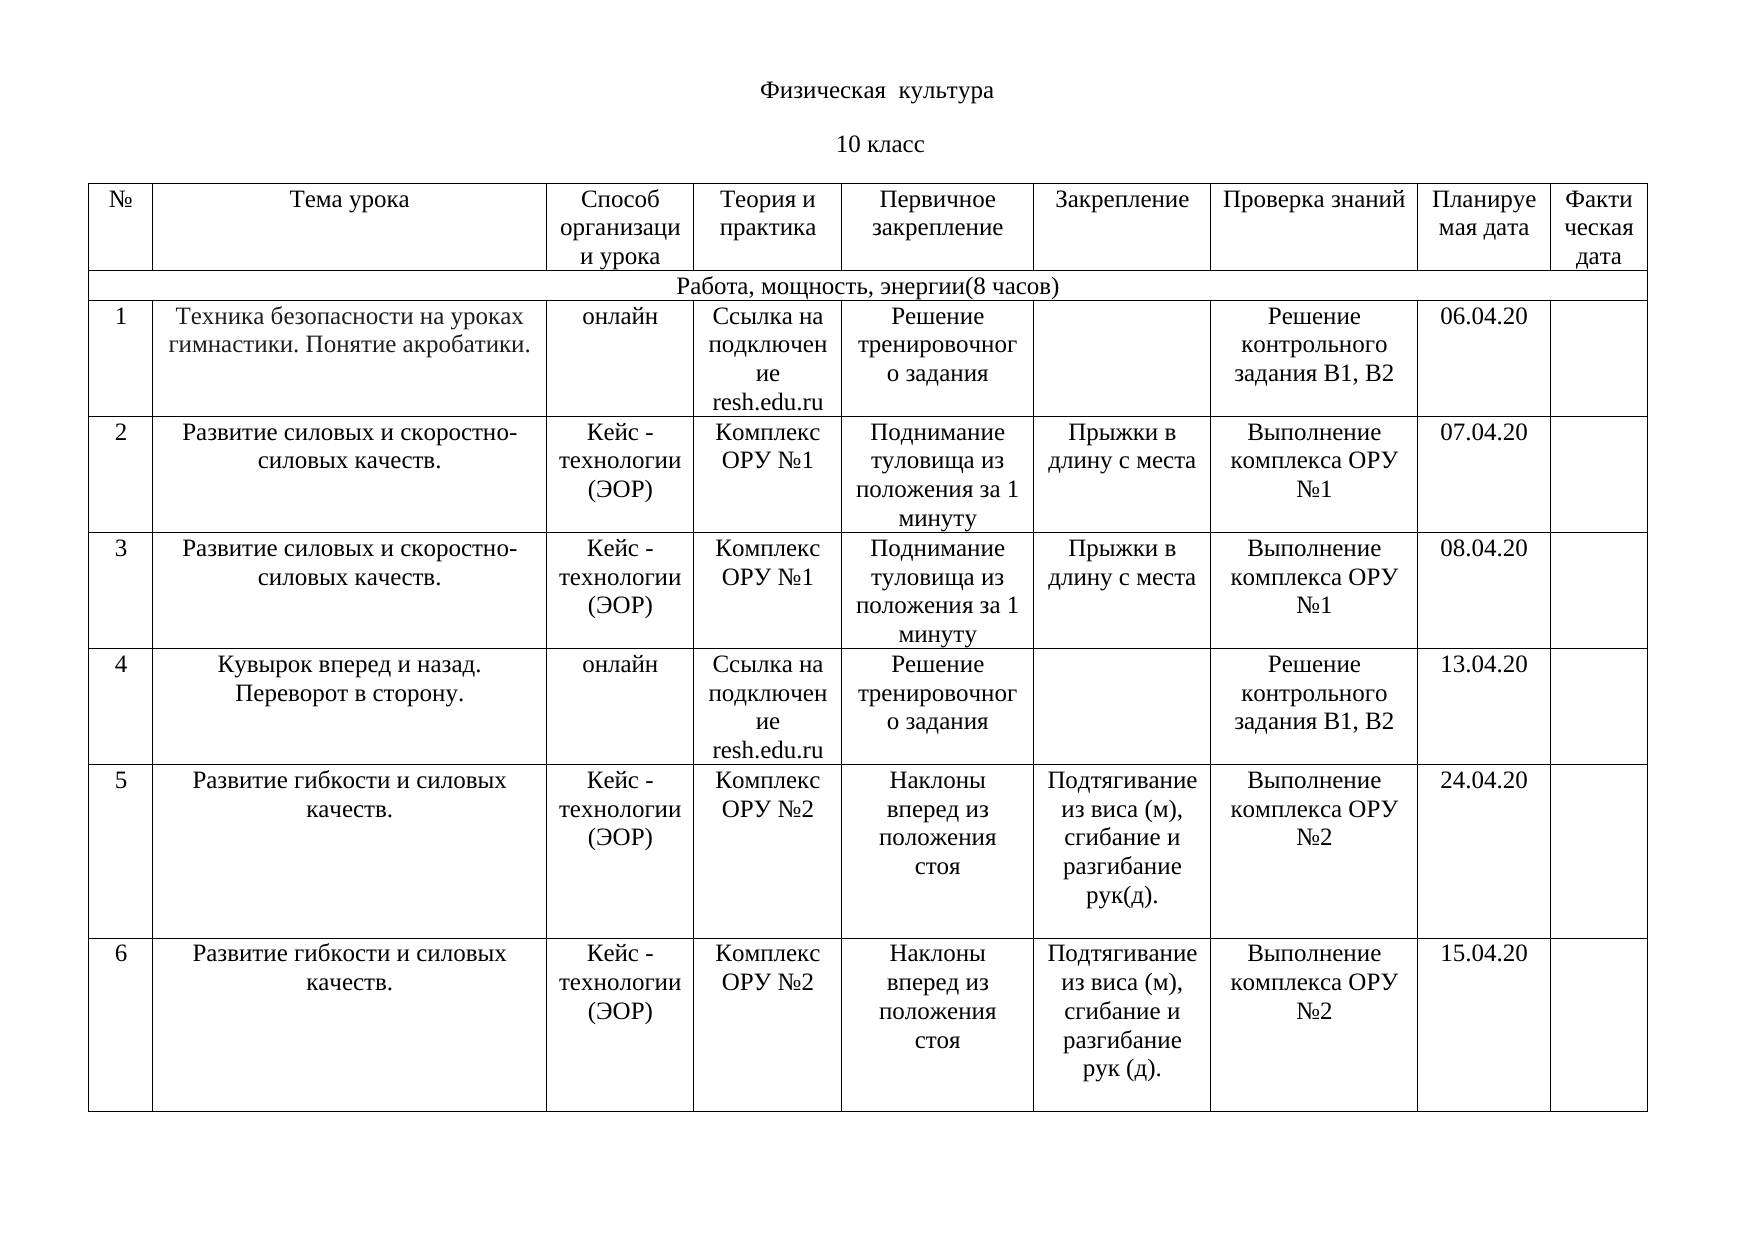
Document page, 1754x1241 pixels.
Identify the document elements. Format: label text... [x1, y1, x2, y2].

table_cell 4 [89, 649, 152, 764]
table_cell Кейс - технологии (ЭОР) [547, 939, 693, 1111]
table_cell Решение контрольного задания В1, В2 [1211, 649, 1417, 764]
table_cell Техника безопасности на уроках гимнастики. Понятие акробатики. [153, 301, 546, 416]
table_cell Кейс - технологии (ЭОР) [547, 417, 693, 532]
table_cell 5 [89, 765, 152, 937]
table_cell 06.04.20 [1418, 301, 1550, 416]
table_cell Развитие силовых и скоростно-силовых качеств. [153, 417, 546, 532]
table_cell Кувырок вперед и назад. Переворот в сторону. [153, 649, 546, 764]
table_cell 08.04.20 [1418, 533, 1550, 648]
table_cell Сcылка на подключение resh.edu.ru [694, 649, 841, 764]
table_cell Решение тренировочного задания [842, 301, 1033, 416]
table_cell Комплекс ОРУ №1 [694, 533, 841, 648]
table_cell Комплекс ОРУ №1 [694, 417, 841, 532]
text Физическая культура [118, 75, 1636, 104]
table_cell Прыжки в длину с места [1034, 533, 1210, 648]
table_cell Решение контрольного задания В1, В2 [1211, 301, 1417, 416]
table_cell Выполнение комплекса ОРУ №1 [1211, 533, 1417, 648]
table_cell онлайн [547, 301, 693, 416]
table_header Закрепление [1034, 184, 1210, 270]
table_cell 24.04.20 [1418, 765, 1550, 937]
table_cell Развитие гибкости и силовых качеств. [153, 765, 546, 937]
table_cell Кейс - технологии (ЭОР) [547, 533, 693, 648]
table_cell [1551, 765, 1647, 937]
table_cell Выполнение комплекса ОРУ №1 [1211, 417, 1417, 532]
table_cell [1034, 301, 1210, 416]
table_cell 13.04.20 [1418, 649, 1550, 764]
table_cell Работа, мощность, энергии(8 часов) [89, 271, 1647, 300]
table_cell [1034, 649, 1210, 764]
table_cell Прыжки в длину с места [1034, 417, 1210, 532]
table_cell 2 [89, 417, 152, 532]
table_cell 3 [89, 533, 152, 648]
table_cell Комплекс ОРУ №2 [694, 939, 841, 1111]
table_cell [1551, 649, 1647, 764]
table_cell 6 [89, 939, 152, 1111]
table_cell Наклоны вперед из положения стоя [842, 939, 1033, 1111]
table_cell Выполнение комплекса ОРУ №2 [1211, 765, 1417, 937]
table_cell Решение тренировочного задания [842, 649, 1033, 764]
table_cell Сcылка на подключение resh.edu.ru [694, 301, 841, 416]
table_header Проверка знаний [1211, 184, 1417, 270]
table_cell Поднимание туловища из положения за 1 минуту [842, 533, 1033, 648]
table_cell Наклоны вперед из положения стоя [842, 765, 1033, 937]
table_cell Развитие гибкости и силовых качеств. [153, 939, 546, 1111]
table_cell [1551, 301, 1647, 416]
table_cell [1551, 939, 1647, 1111]
table_cell Кейс - технологии (ЭОР) [547, 765, 693, 937]
table_cell [1551, 417, 1647, 532]
table_cell Развитие силовых и скоростно-силовых качеств. [153, 533, 546, 648]
table_header Теория и практика [694, 184, 841, 270]
table_header Планируемая дата [1418, 184, 1550, 270]
table_cell Комплекс ОРУ №2 [694, 765, 841, 937]
table_cell 1 [89, 301, 152, 416]
table_header Первичное закрепление [842, 184, 1033, 270]
table_header Фактическая дата [1551, 184, 1647, 270]
table_header № [89, 184, 152, 270]
table_cell онлайн [547, 649, 693, 764]
table_header Тема урока [153, 184, 546, 270]
text 10 класс [118, 129, 1636, 158]
table_cell [1551, 533, 1647, 648]
table_header Способ организации урока [547, 184, 693, 270]
table_cell 15.04.20 [1418, 939, 1550, 1111]
table_cell 07.04.20 [1418, 417, 1550, 532]
table_cell Подтягивание из виса (м), сгибание и разгибание рук (д). [1034, 939, 1210, 1111]
table_cell Выполнение комплекса ОРУ №2 [1211, 939, 1417, 1111]
table_cell Подтягивание из виса (м), сгибание и разгибание рук(д). [1034, 765, 1210, 937]
table_cell Поднимание туловища из положения за 1 минуту [842, 417, 1033, 532]
